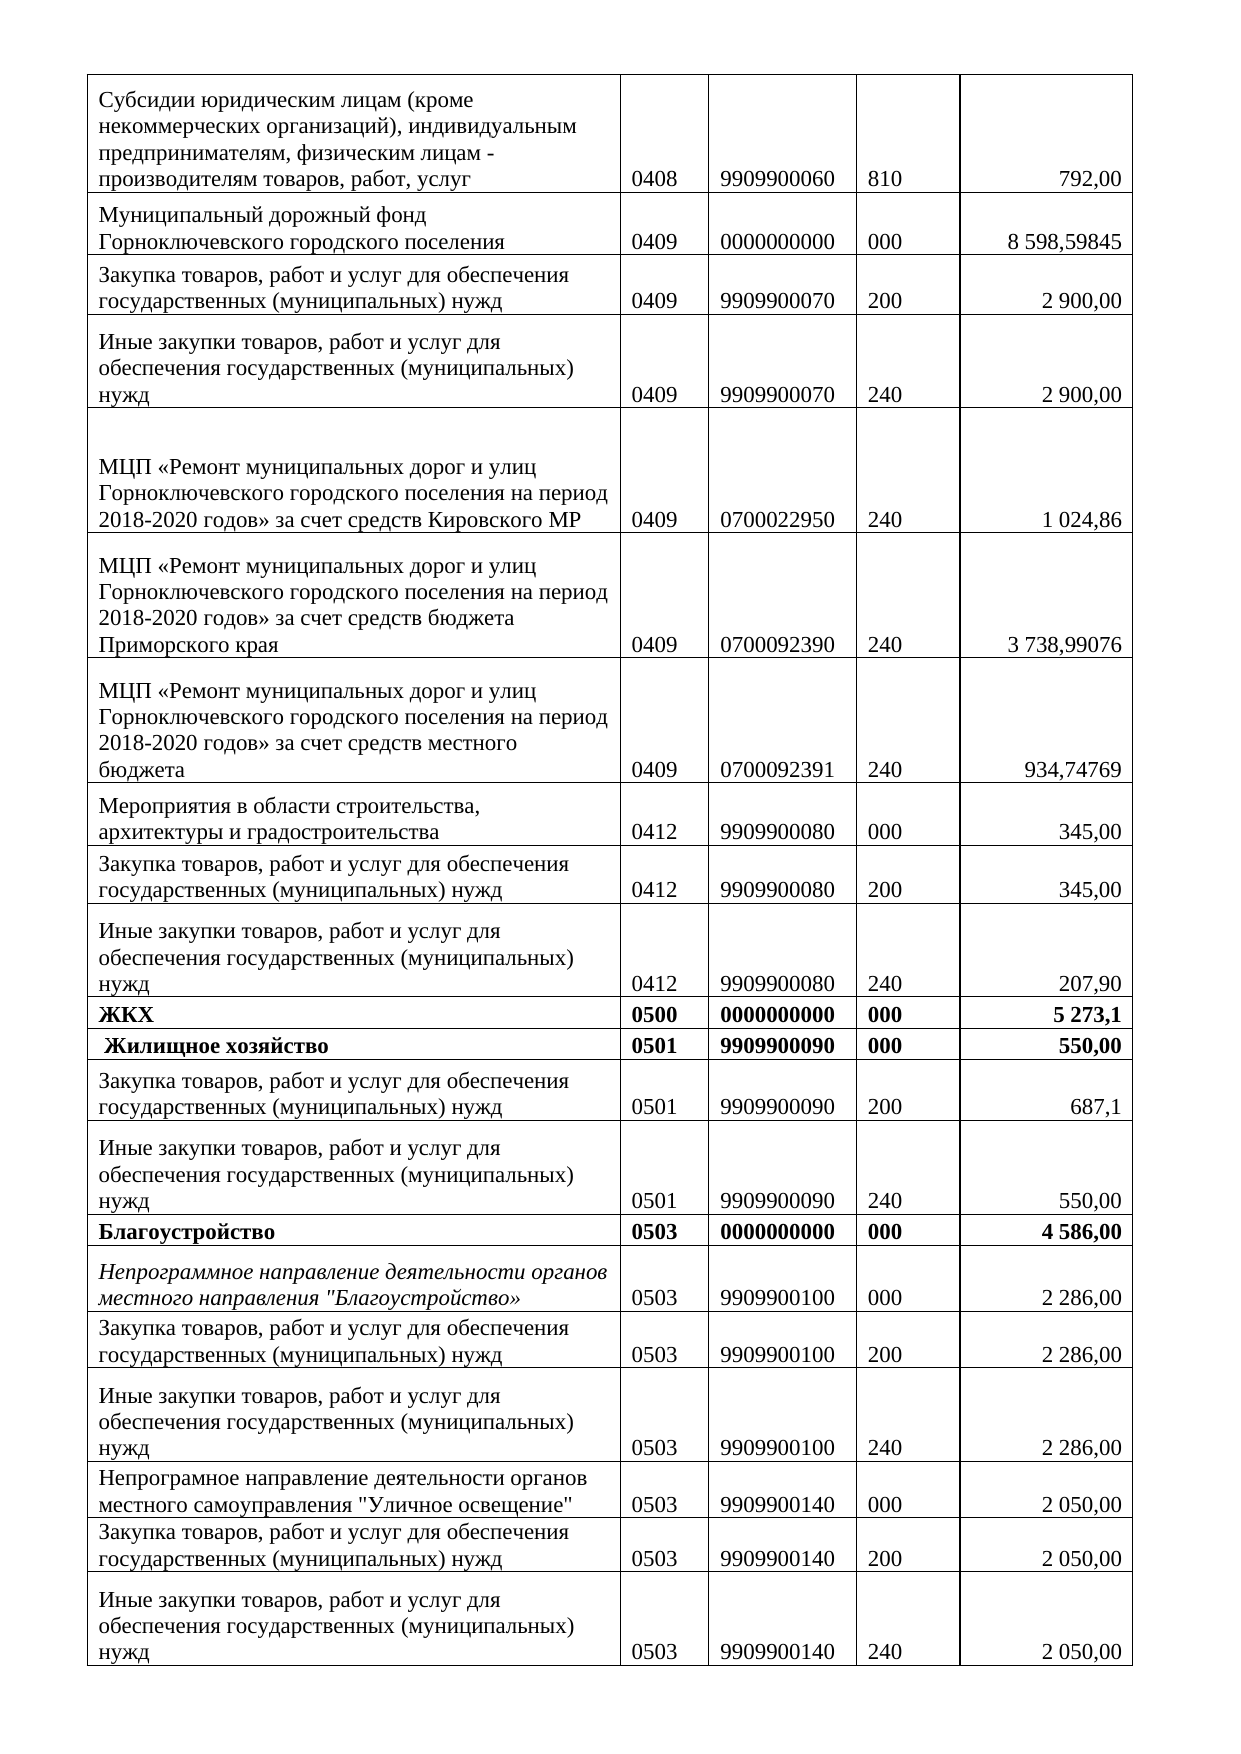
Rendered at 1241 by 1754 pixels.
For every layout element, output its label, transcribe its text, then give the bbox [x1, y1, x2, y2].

table_cell 240 [857, 408, 959, 532]
table_cell 2 900,00 [961, 315, 1132, 407]
table_cell 0000000000 [709, 193, 856, 254]
table_cell Субсидии юридическим лицам (кроме некоммерческих организаций), индивидуальным предпринимателям, физическим лицам - производителям товаров, работ, услуг [88, 75, 620, 192]
table_cell Мероприятия в области строительства, архитектуры и градостроительства [88, 783, 620, 845]
table_cell 2 286,00 [961, 1312, 1132, 1367]
table_cell 000 [857, 997, 959, 1027]
table_cell 200 [857, 1060, 959, 1120]
table_cell 9909900090 [709, 1060, 856, 1120]
table_cell 9909900090 [709, 1121, 856, 1213]
table_cell 550,00 [961, 1121, 1132, 1213]
table_cell 9909900140 [709, 1572, 856, 1665]
table_cell 0700092390 [709, 533, 856, 657]
table_cell Иные закупки товаров, работ и услуг для обеспечения государственных (муниципальных) нужд [88, 1121, 620, 1213]
table_cell 0409 [621, 315, 708, 407]
table_cell 9909900070 [709, 255, 856, 313]
table_cell 0500 [621, 997, 708, 1027]
table_cell 000 [857, 1215, 959, 1245]
table_cell МЦП «Ремонт муниципальных дорог и улиц Горноключевского городского поселения на период 2018-2020 годов» за счет средств местного бюджета [88, 658, 620, 782]
table_cell МЦП «Ремонт муниципальных дорог и улиц Горноключевского городского поселения на период 2018-2020 годов» за счет средств бюджета Приморского края [88, 533, 620, 657]
table_cell 9909900140 [709, 1518, 856, 1571]
table_cell 240 [857, 533, 959, 657]
table_cell 9909900100 [709, 1312, 856, 1367]
table_cell 240 [857, 315, 959, 407]
table_cell 9909900070 [709, 315, 856, 407]
table_cell 9909900080 [709, 783, 856, 845]
table_cell 0503 [621, 1246, 708, 1311]
table_cell 0501 [621, 1029, 708, 1059]
table_cell 200 [857, 1312, 959, 1367]
table_cell 0501 [621, 1121, 708, 1213]
table_cell 0503 [621, 1518, 708, 1571]
table_cell 2 050,00 [961, 1518, 1132, 1571]
table_cell 240 [857, 904, 959, 996]
table_cell 8 598,59845 [961, 193, 1132, 254]
table_cell 9909900090 [709, 1029, 856, 1059]
table_cell 200 [857, 1518, 959, 1571]
table_cell 0503 [621, 1462, 708, 1517]
table_cell МЦП «Ремонт муниципальных дорог и улиц Горноключевского городского поселения на период 2018-2020 годов» за счет средств Кировского МР [88, 408, 620, 532]
table_cell Иные закупки товаров, работ и услуг для обеспечения государственных (муниципальных) нужд [88, 1368, 620, 1461]
table_cell 000 [857, 1029, 959, 1059]
table_cell 0409 [621, 658, 708, 782]
table_cell Закупка товаров, работ и услуг для обеспечения государственных (муниципальных) нужд [88, 846, 620, 902]
table_cell 0000000000 [709, 1215, 856, 1245]
table_cell 0408 [621, 75, 708, 192]
table_cell 4 586,00 [961, 1215, 1132, 1245]
table_cell Закупка товаров, работ и услуг для обеспечения государственных (муниципальных) нужд [88, 255, 620, 313]
table_cell 550,00 [961, 1029, 1132, 1059]
table_cell 200 [857, 255, 959, 313]
table_cell 000 [857, 783, 959, 845]
table_cell 000 [857, 1462, 959, 1517]
table_cell 2 286,00 [961, 1246, 1132, 1311]
table_cell 792,00 [961, 75, 1132, 192]
table_cell 687,1 [961, 1060, 1132, 1120]
table_cell 934,74769 [961, 658, 1132, 782]
table_cell Иные закупки товаров, работ и услуг для обеспечения государственных (муниципальных) нужд [88, 904, 620, 996]
table_cell 0503 [621, 1572, 708, 1665]
table_cell 240 [857, 1121, 959, 1213]
table_cell 1 024,86 [961, 408, 1132, 532]
table_cell Муниципальный дорожный фонд Горноключевского городского поселения [88, 193, 620, 254]
table_cell 5 273,1 [961, 997, 1132, 1027]
table_cell 0000000000 [709, 997, 856, 1027]
table_cell 9909900080 [709, 846, 856, 902]
table_cell Иные закупки товаров, работ и услуг для обеспечения государственных (муниципальных) нужд [88, 315, 620, 407]
table_cell 240 [857, 1572, 959, 1665]
table_cell 0503 [621, 1215, 708, 1245]
table_cell 2 050,00 [961, 1572, 1132, 1665]
table_cell 0503 [621, 1312, 708, 1367]
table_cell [88, 1518, 620, 1571]
table_cell 0409 [621, 193, 708, 254]
table_cell 000 [857, 1246, 959, 1311]
table_cell Непрограммное направление деятельности органов местного направления "Благоустройство» [88, 1246, 620, 1311]
table_cell 9909900100 [709, 1246, 856, 1311]
table_cell ЖКХ [88, 997, 620, 1027]
table_cell Иные закупки товаров, работ и услуг для обеспечения государственных (муниципальных) нужд [88, 1572, 620, 1665]
table_cell 0409 [621, 533, 708, 657]
table_cell 0409 [621, 255, 708, 313]
table_cell Жилищное хозяйство [88, 1029, 620, 1059]
table_cell 0503 [621, 1368, 708, 1461]
table_cell 200 [857, 846, 959, 902]
table_cell 0501 [621, 1060, 708, 1120]
table_cell 2 286,00 [961, 1368, 1132, 1461]
table_cell 9909900140 [709, 1462, 856, 1517]
table_cell 0412 [621, 904, 708, 996]
table_cell 0412 [621, 783, 708, 845]
table_cell 0412 [621, 846, 708, 902]
table_cell 0409 [621, 408, 708, 532]
table_cell Закупка товаров, работ и услуг для обеспечения государственных (муниципальных) нужд [88, 1060, 620, 1120]
table_cell 2 050,00 [961, 1462, 1132, 1517]
table_cell Благоустройство [88, 1215, 620, 1245]
table_cell 2 900,00 [961, 255, 1132, 313]
table_cell 810 [857, 75, 959, 192]
table_cell 9909900100 [709, 1368, 856, 1461]
table_cell 3 738,99076 [961, 533, 1132, 657]
table_cell 0700022950 [709, 408, 856, 532]
table_cell 9909900080 [709, 904, 856, 996]
table_cell 240 [857, 1368, 959, 1461]
table_cell 000 [857, 193, 959, 254]
table_cell 345,00 [961, 783, 1132, 845]
table_cell 9909900060 [709, 75, 856, 192]
table_cell 0700092391 [709, 658, 856, 782]
table_cell 207,90 [961, 904, 1132, 996]
table_cell Закупка товаров, работ и услуг для обеспечения государственных (муниципальных) нужд [88, 1312, 620, 1367]
table_cell 240 [857, 658, 959, 782]
table_cell 345,00 [961, 846, 1132, 902]
table_cell Непрограмное направление деятельности органов местного самоуправления "Уличное освещение" [88, 1462, 620, 1517]
